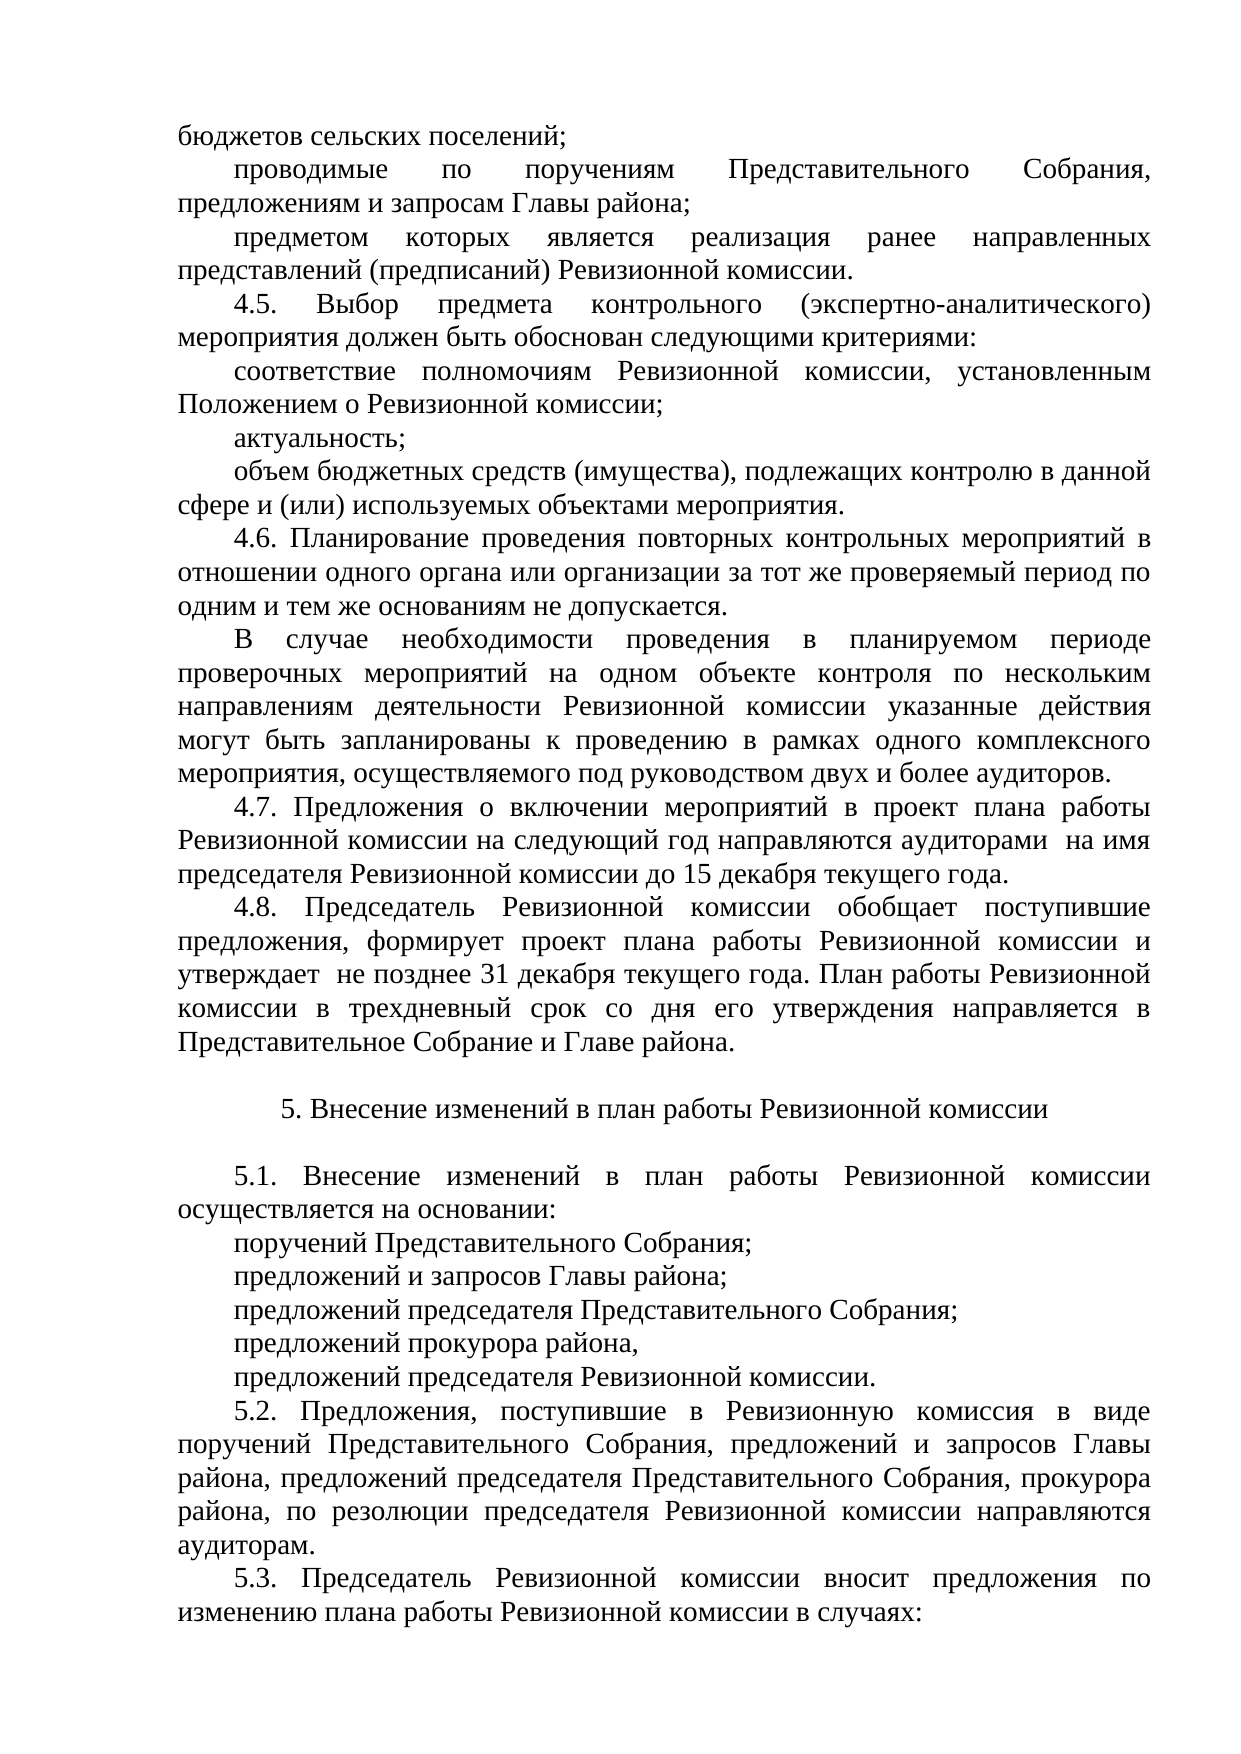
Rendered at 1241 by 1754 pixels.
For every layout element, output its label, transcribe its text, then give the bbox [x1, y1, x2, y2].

text 4.6. Планирование проведения повторных контрольных мероприятий в отношении одного органа или организации за тот же проверяемый период по одним и тем же основаниям не допускается. [177, 521, 1152, 621]
text предложений и запросов Главы района; [177, 1258, 1152, 1292]
text объем бюджетных средств (имущества), подлежащих контролю в данной сфере и (или) используемых объектами мероприятия. [177, 453, 1152, 521]
text 4.7. Предложения о включении мероприятий в проект плана работы Ревизионной комиссии на следующий год направляются аудиторами на имя председателя Ревизионной комиссии до 15 декабря текущего года. [177, 789, 1152, 889]
text предложений прокурора района, [177, 1326, 1152, 1359]
text предложений председателя Представительного Собрания; [177, 1292, 1152, 1326]
text актуальность; [177, 420, 1152, 453]
text поручений Представительного Собрания; [177, 1225, 1152, 1258]
text 5.3. Председатель Ревизионной комиссии вносит предложения по изменению плана работы Ревизионной комиссии в случаях: [177, 1560, 1152, 1627]
text 5.1. Внесение изменений в план работы Ревизионной комиссии осуществляется на основании: [177, 1158, 1152, 1225]
text 4.5. Выбор предмета контрольного (экспертно-аналитического) мероприятия должен быть обоснован следующими критериями: [177, 286, 1152, 353]
text предметом которых является реализация ранее направленных представлений (предписаний) Ревизионной комиссии. [177, 219, 1152, 286]
text предложений председателя Ревизионной комиссии. [177, 1359, 1152, 1393]
text В случае необходимости проведения в планируемом периоде проверочных мероприятий на одном объекте контроля по нескольким направлениям деятельности Ревизионной комиссии указанные действия могут быть запланированы к проведению в рамках одного комплексного мероприятия, осуществляемого под руководством двух и более аудиторов. [177, 621, 1152, 789]
text 4.8. Председатель Ревизионной комиссии обобщает поступившие предложения, формирует проект плана работы Ревизионной комиссии и утверждает не позднее 31 декабря текущего года. План работы Ревизионной комиссии в трехдневный срок со дня его утверждения направляется в Представительное Собрание и Главе района. [177, 889, 1152, 1057]
text 5.2. Предложения, поступившие в Ревизионную комиссия в виде поручений Представительного Собрания, предложений и запросов Главы района, предложений председателя Представительного Собрания, прокурора района, по резолюции председателя Ревизионной комиссии направляются аудиторам. [177, 1393, 1152, 1560]
text проводимые по поручениям Представительного Собрания, предложениям и запросам Главы района; [177, 152, 1152, 219]
text 5. Внесение изменений в план работы Ревизионной комиссии [177, 1091, 1152, 1124]
text соответствие полномочиям Ревизионной комиссии, установленным Положением о Ревизионной комиссии; [177, 353, 1152, 420]
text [177, 118, 1152, 152]
